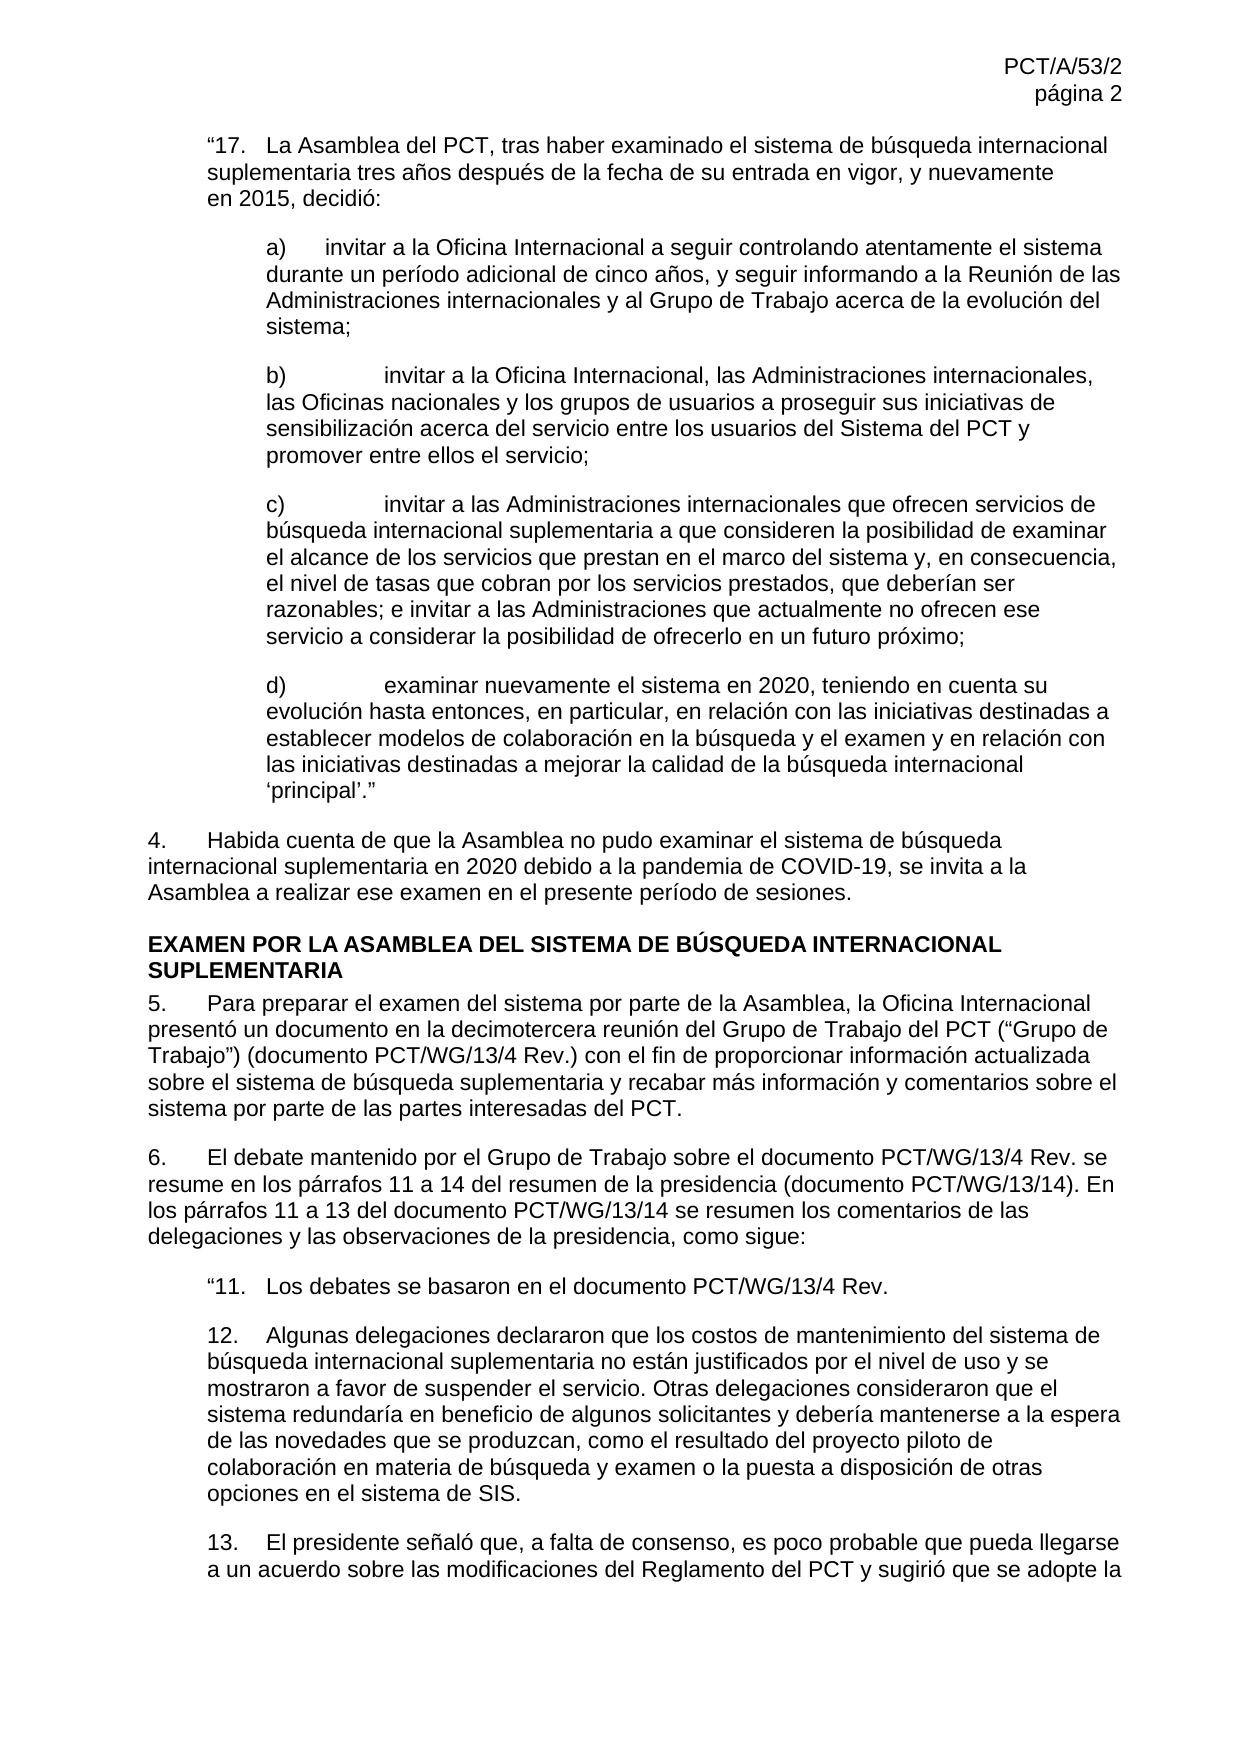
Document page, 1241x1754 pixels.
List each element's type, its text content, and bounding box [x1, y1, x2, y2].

list 12. Algunas delegaciones declararon que los costos de mantenimiento del sistema de búsqueda internacional suplementaria no están justificados por el nivel de uso y se mostraron a favor de suspender el servicio. Otras delegaciones consideraron que el sistema redundaría en beneficio de algunos solicitantes y debería mantenerse a la espera de las novedades que se produzcan, como el resultado del proyecto piloto de colaboración en materia de búsqueda y examen o la puesta a disposición de otras opciones en el sistema de SIS. [207, 1322, 1122, 1506]
list examinar nuevamente el sistema en 2020, teniendo en cuenta su evolución hasta entonces, en particular, en relación con las iniciativas destinadas a establecer modelos de colaboración en la búsqueda y el examen y en relación con las iniciativas destinadas a mejorar la calidad de la búsqueda internacional ‘principal’.” [266, 672, 1122, 804]
list invitar a la Oficina Internacional, las Administraciones internacionales, las Oficinas nacionales y los grupos de usuarios a proseguir sus iniciativas de sensibilización acerca del servicio entre los usuarios del Sistema del PCT y promover entre ellos el servicio; [266, 362, 1122, 468]
list “11. Los debates se basaron en el documento PCT/WG/13/4 Rev. [207, 1273, 1122, 1299]
text Para preparar el examen del sistema por parte de la Asamblea, la Oficina Internacional presentó un documento en la decimotercera reunión del Grupo de Trabajo del PCT (“Grupo de Trabajo”) (documento PCT/WG/13/4 Rev.) con el fin de proporcionar información actualizada sobre el sistema de búsqueda suplementaria y recabar más información y comentarios sobre el sistema por parte de las partes interesadas del PCT. [148, 989, 1122, 1121]
text Habida cuenta de que la Asamblea no pudo examinar el sistema de búsqueda internacional suplementaria en 2020 debido a la pandemia de COVID-19, se invita a la Asamblea a realizar ese examen en el presente período de sesiones. [148, 827, 1122, 906]
list invitar a la Oficina Internacional a seguir controlando atentamente el sistema durante un período adicional de cinco años, y seguir informando a la Reunión de las Administraciones internacionales y al Grupo de Trabajo acerca de la evolución del sistema; [266, 234, 1122, 339]
list invitar a las Administraciones internacionales que ofrecen servicios de búsqueda internacional suplementaria a que consideren la posibilidad de examinar el alcance de los servicios que prestan en el marco del sistema y, en consecuencia, el nivel de tasas que cobran por los servicios prestados, que deberían ser razonables; e invitar a las Administraciones que actualmente no ofrecen ese servicio a considerar la posibilidad de ofrecerlo en un futuro próximo; [266, 491, 1122, 649]
list “17. La Asamblea del PCT, tras haber examinado el sistema de búsqueda internacional suplementaria tres años después de la fecha de su entrada en vigor, y nuevamente en 2015, decidió: [207, 132, 1122, 211]
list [207, 1529, 1122, 1582]
text El debate mantenido por el Grupo de Trabajo sobre el documento PCT/WG/13/4 Rev. se resume en los párrafos 11 a 14 del resumen de la presidencia (documento PCT/WG/13/14). En los párrafos 11 a 13 del documento PCT/WG/13/14 se resumen los comentarios de las delegaciones y las observaciones de la presidencia, como sigue: [148, 1144, 1122, 1250]
subtitle EXAMEN POR LA ASAMBLEA DEL SISTEMA DE BÚSQUEDA INTERNACIONAL SUPLEMENTARIA [148, 931, 1122, 983]
